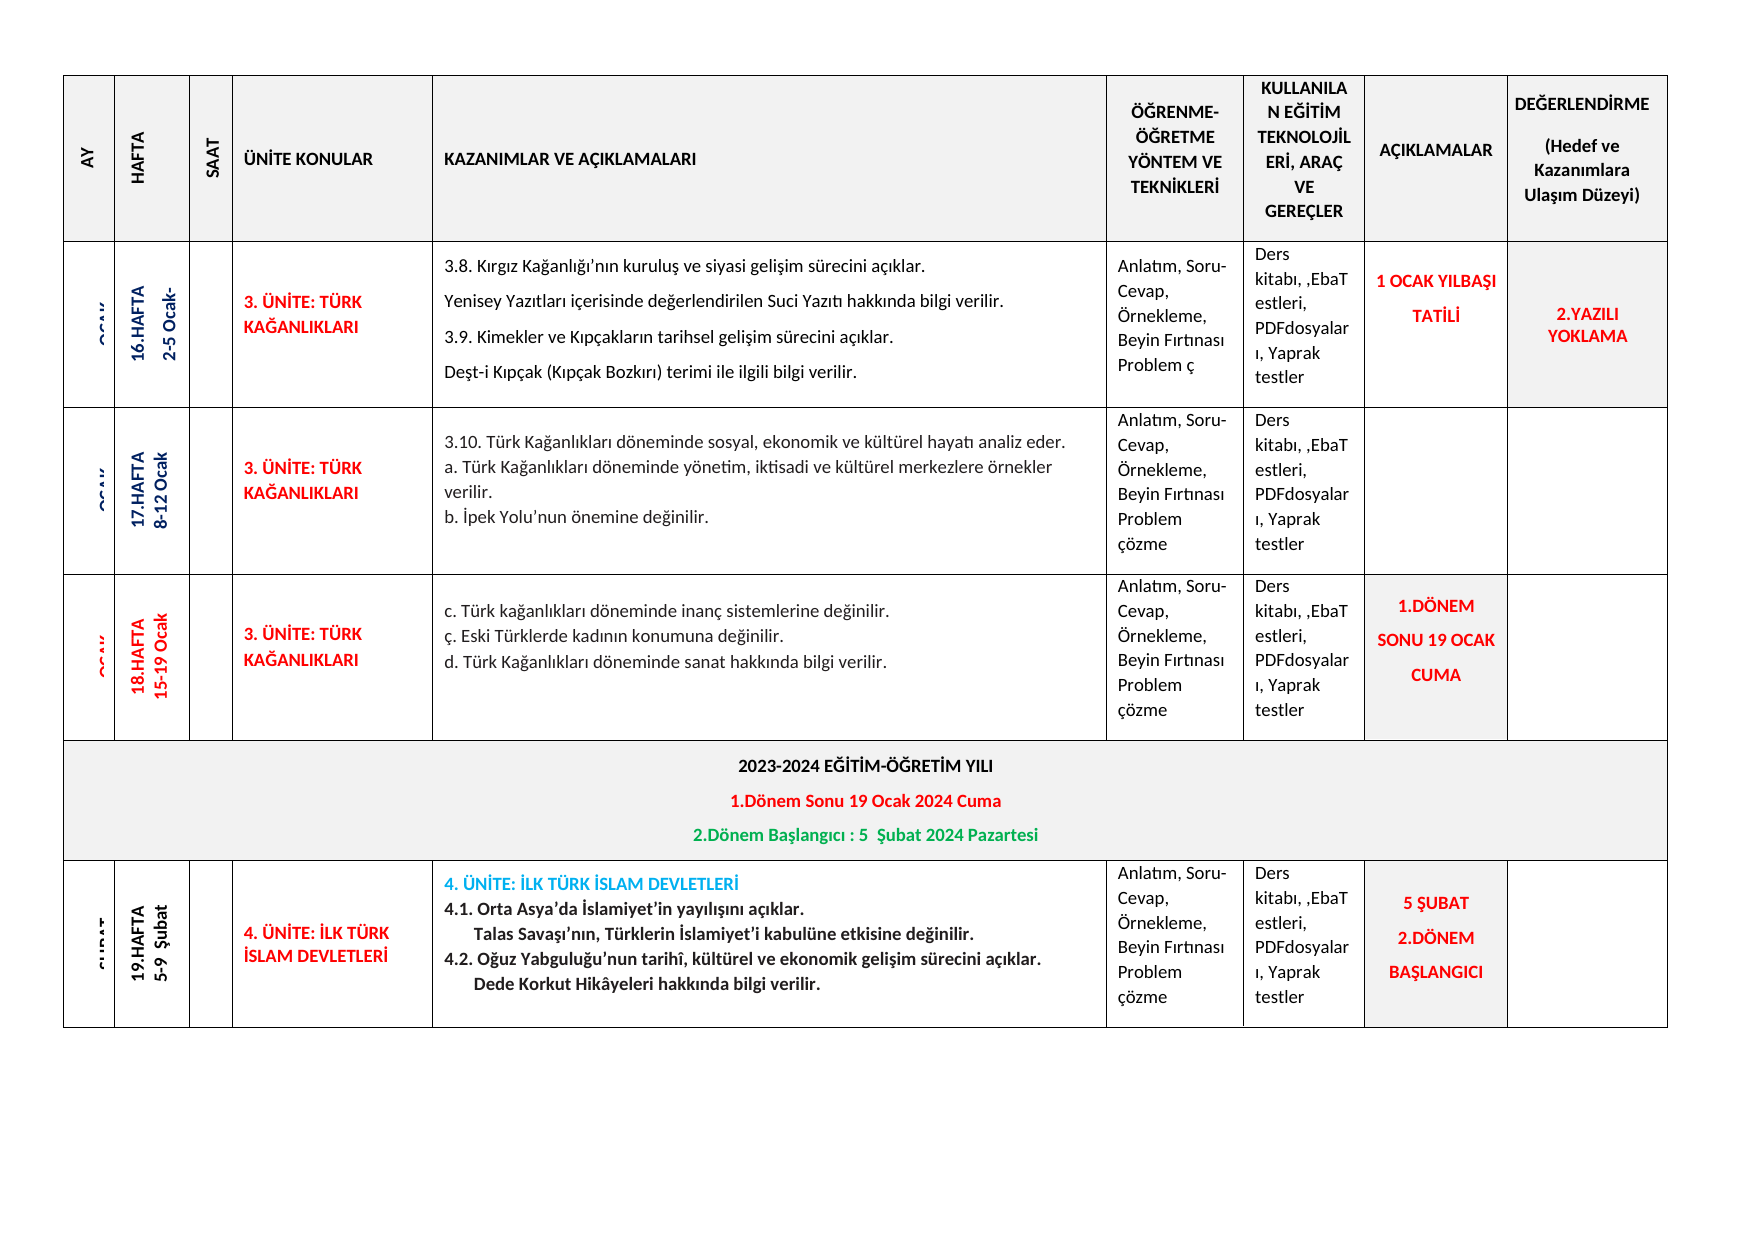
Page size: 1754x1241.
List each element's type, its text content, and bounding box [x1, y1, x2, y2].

table_cell Anlatım, Soru-Cevap, Örnekleme, Beyin Fırtınası Problem ç [1107, 242, 1243, 407]
table_cell 1.DÖNEM SONU 19 OCAK CUMA [1365, 575, 1507, 739]
table_header DEĞERLENDİRME (Hedef ve Kazanımlara Ulaşım Düzeyi) [1508, 76, 1667, 241]
table_cell 5 ŞUBAT 2.DÖNEM BAŞLANGICI [1365, 861, 1507, 1027]
table_cell 18.HAFTA 15-19 Ocak [115, 575, 189, 739]
table_cell Anlatım, Soru-Cevap, Örnekleme, Beyin Fırtınası Problem çözme [1107, 575, 1243, 739]
table_cell 3. ÜNİTE: TÜRK KAĞANLIKLARI [233, 408, 432, 573]
table_cell 2 [190, 861, 232, 1027]
table_cell [1508, 575, 1667, 739]
table_header HAFTA [115, 76, 189, 241]
table_cell Anlatım, Soru-Cevap, Örnekleme, Beyin Fırtınası Problem çözme [1107, 861, 1244, 1027]
table_cell 3.10. Türk Kağanlıkları döneminde sosyal, ekonomik ve kültürel hayatı analiz eder. a. Türk Kağanlıkları döneminde yönetim, iktisadi ve kültürel merkezlere örnekler verilir. b. İpek Yolu’nun önemine değinilir. [433, 408, 1106, 573]
table_cell 2023-2024 EĞİTİM-ÖĞRETİM YILI 1.Dönem Sonu 19 Ocak 2024 Cuma 2.Dönem Başlangıcı : 5 Şubat 2024 Pazartesi [64, 741, 1667, 860]
table_cell 1 OCAK YILBAŞI TATİLİ [1365, 242, 1507, 407]
table_cell Anlatım, Soru-Cevap, Örnekleme, Beyin Fırtınası Problem çözme [1107, 408, 1243, 573]
table_cell 2.YAZILI YOKLAMA [1508, 242, 1667, 407]
table_cell Ders kitabı, ,EbaTestleri, PDFdosyaları, Yaprak testler [1244, 575, 1364, 739]
table_cell [1508, 408, 1667, 573]
table_cell Ders kitabı, ,EbaTestleri, PDFdosyaları, Yaprak testler [1244, 861, 1364, 1027]
table_cell 3. ÜNİTE: TÜRK KAĞANLIKLARI [233, 242, 432, 407]
table_header ÖĞRENME-ÖĞRETME YÖNTEM VE TEKNİKLERİ [1107, 76, 1243, 241]
table_header SAAT [190, 76, 232, 241]
table_header AÇIKLAMALAR [1365, 76, 1507, 241]
table_cell OCAK [64, 408, 114, 573]
table_cell [1365, 408, 1507, 573]
table_cell 4. ÜNİTE: İLK TÜRK İSLAM DEVLETLERİ [233, 861, 432, 1027]
table_cell 3.8. Kırgız Kağanlığı’nın kuruluş ve siyasi gelişim sürecini açıklar. Yenisey Yazıtları içerisinde değerlendirilen Suci Yazıtı hakkında bilgi verilir. 3.9. Kimekler ve Kıpçakların tarihsel gelişim sürecini açıklar. Deşt-i Kıpçak (Kıpçak Bozkırı) terimi ile ilgili bilgi verilir. [433, 242, 1106, 407]
table_header ÜNİTE KONULAR [233, 76, 432, 241]
table_cell 19.HAFTA 5-9 Şubat [115, 861, 189, 1027]
table_cell 2 [190, 242, 232, 407]
table_cell 2 [190, 575, 232, 739]
table_cell 2 [190, 408, 232, 573]
table_cell 4. ÜNİTE: İLK TÜRK İSLAM DEVLETLERİ 4.1. Orta Asya’da İslamiyet’in yayılışını açıklar. Talas Savaşı’nın, Türklerin İslamiyet’i kabulüne etkisine değinilir. 4.2. Oğuz Yabguluğu’nun tarihî, kültürel ve ekonomik gelişim sürecini açıklar. Dede Korkut Hikâyeleri hakkında bilgi verilir. [433, 861, 1106, 1027]
table_header KAZANIMLAR VE AÇIKLAMALARI [433, 76, 1106, 241]
table_header AY [64, 76, 114, 241]
table_header KULLANILAN EĞİTİM TEKNOLOJİLERİ, ARAÇ VE GEREÇLER [1244, 76, 1364, 241]
table_cell 17.HAFTA 8-12 Ocak [115, 408, 189, 573]
table_cell ŞUBAT [64, 861, 114, 1027]
table_cell 3. ÜNİTE: TÜRK KAĞANLIKLARI [233, 575, 432, 739]
table_cell Ders kitabı, ,EbaTestleri, PDFdosyaları, Yaprak testler [1244, 242, 1364, 407]
table_cell OCAK [64, 242, 114, 407]
table_cell Ders kitabı, ,EbaTestleri, PDFdosyaları, Yaprak testler [1244, 408, 1364, 573]
table_cell OCAK [64, 575, 114, 739]
table_cell 16.HAFTA 2-5 Ocak- [115, 242, 189, 407]
table_cell [1508, 861, 1667, 1027]
table_cell c. Türk kağanlıkları döneminde inanç sistemlerine değinilir. ç. Eski Türklerde kadının konumuna değinilir. d. Türk Kağanlıkları döneminde sanat hakkında bilgi verilir. [433, 575, 1106, 739]
